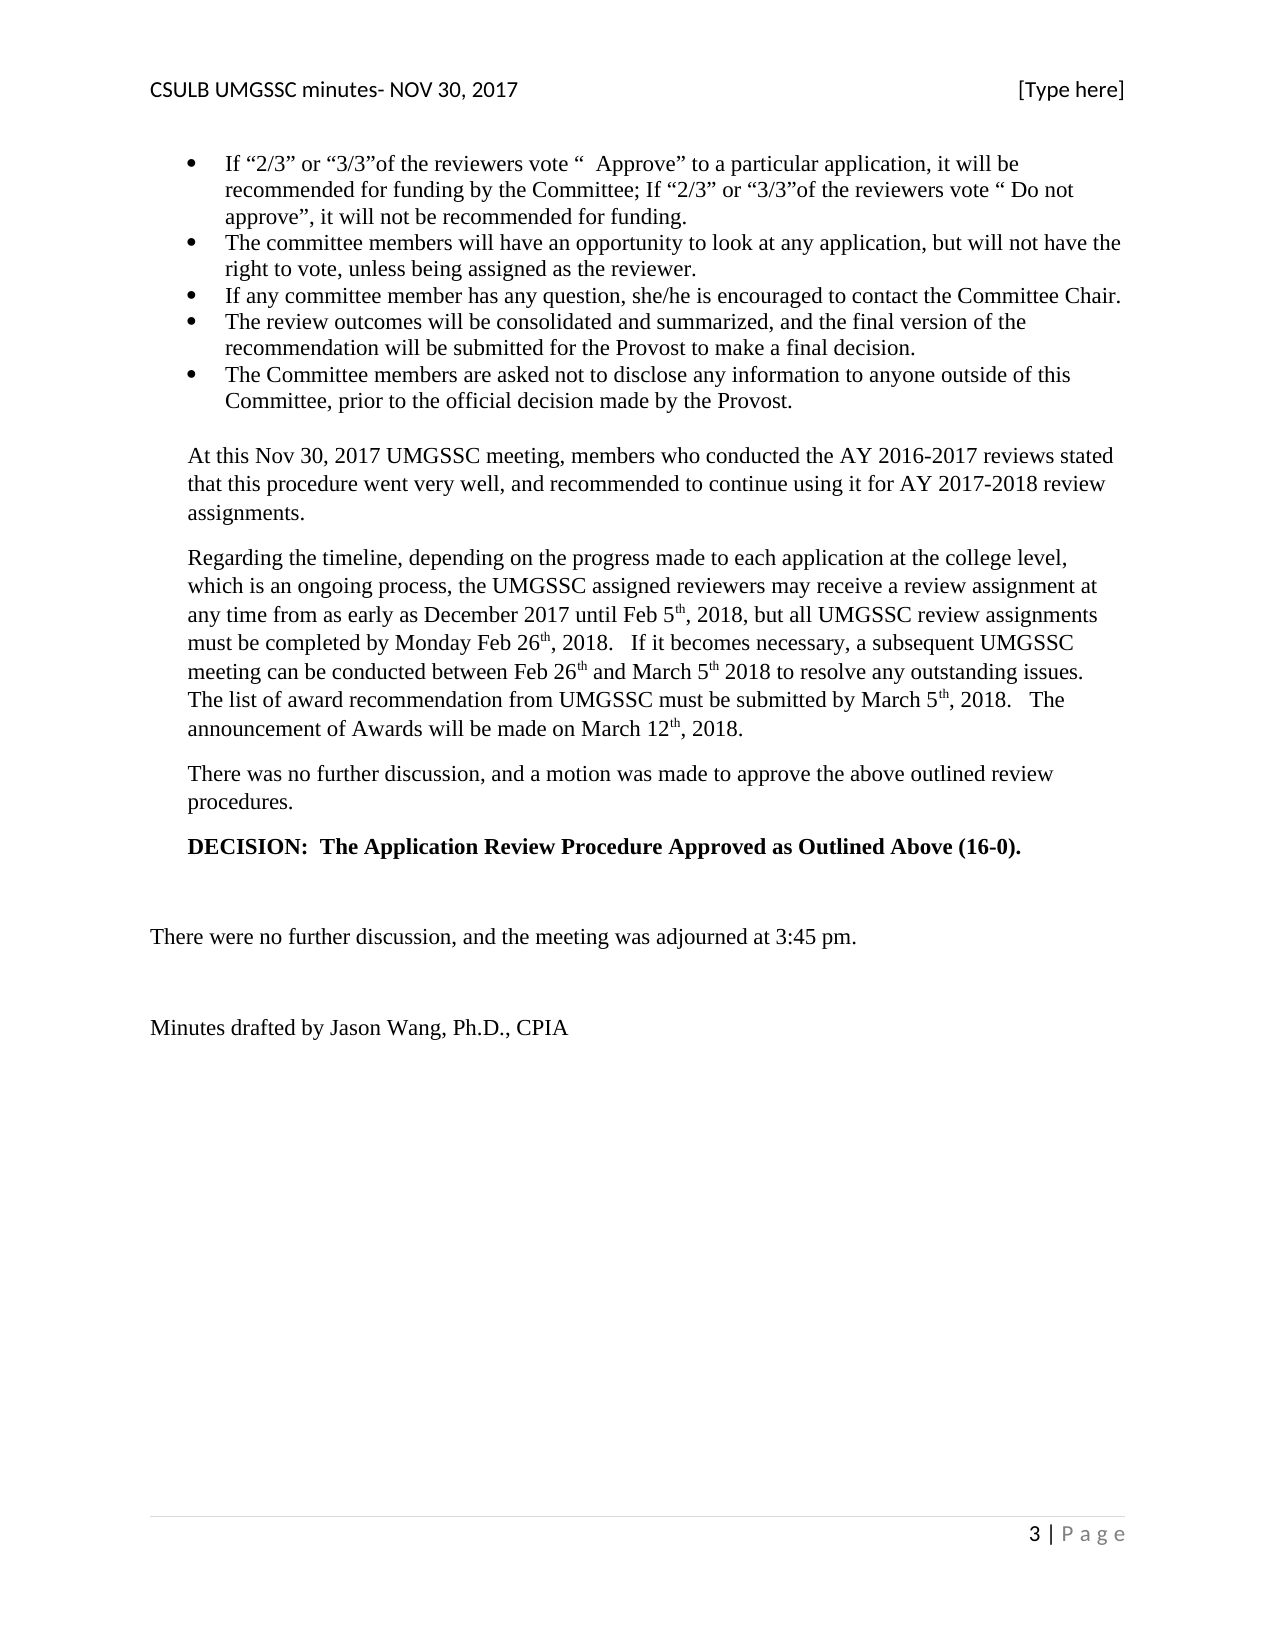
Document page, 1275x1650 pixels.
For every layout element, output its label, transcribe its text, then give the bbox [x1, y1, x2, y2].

list The committee members will have an opportunity to look at any application, but will not have the right to vote, unless being assigned as the reviewer. [187, 229, 1125, 282]
text Minutes drafted by Jason Wang, Ph.D., CPIA [150, 1014, 1125, 1040]
text DECISION: The Application Review Procedure Approved as Outlined Above (16-0). [187, 833, 1125, 859]
text Regarding the timeline, depending on the progress made to each application at the college level, which is an ongoing process, the UMGSSC assigned reviewers may receive a review assignment at any time from as early as December 2017 until Feb 5th, 2018, but all UMGSSC review assignments must be completed by Monday Feb 26th, 2018. If it becomes necessary, a subsequent UMGSSC meeting can be conducted between Feb 26th and March 5th 2018 to resolve any outstanding issues. The list of award recommendation from UMGSSC must be submitted by March 5th, 2018. The announcement of Awards will be made on March 12th, 2018. [187, 544, 1125, 741]
text At this Nov 30, 2017 UMGSSC meeting, members who conducted the AY 2016-2017 reviews stated that this procedure went very well, and recommended to continue using it for AY 2017-2018 review assignments. [187, 442, 1125, 525]
text There were no further discussion, and the meeting was adjourned at 3:45 pm. [150, 923, 1125, 950]
list The Committee members are asked not to disclose any information to anyone outside of this Committee, prior to the official decision made by the Provost. [187, 361, 1125, 413]
list If any committee member has any question, she/he is encouraged to contact the Committee Chair. [187, 282, 1125, 308]
text There was no further discussion, and a motion was made to approve the above outlined review procedures. [187, 760, 1125, 814]
list If “2/3” or “3/3”of the reviewers vote “ Approve” to a particular application, it will be recommended for funding by the Committee; If “2/3” or “3/3”of the reviewers vote “ Do not approve”, it will not be recommended for funding. [187, 150, 1125, 229]
list The review outcomes will be consolidated and summarized, and the final version of the recommendation will be submitted for the Provost to make a final decision. [187, 308, 1125, 361]
